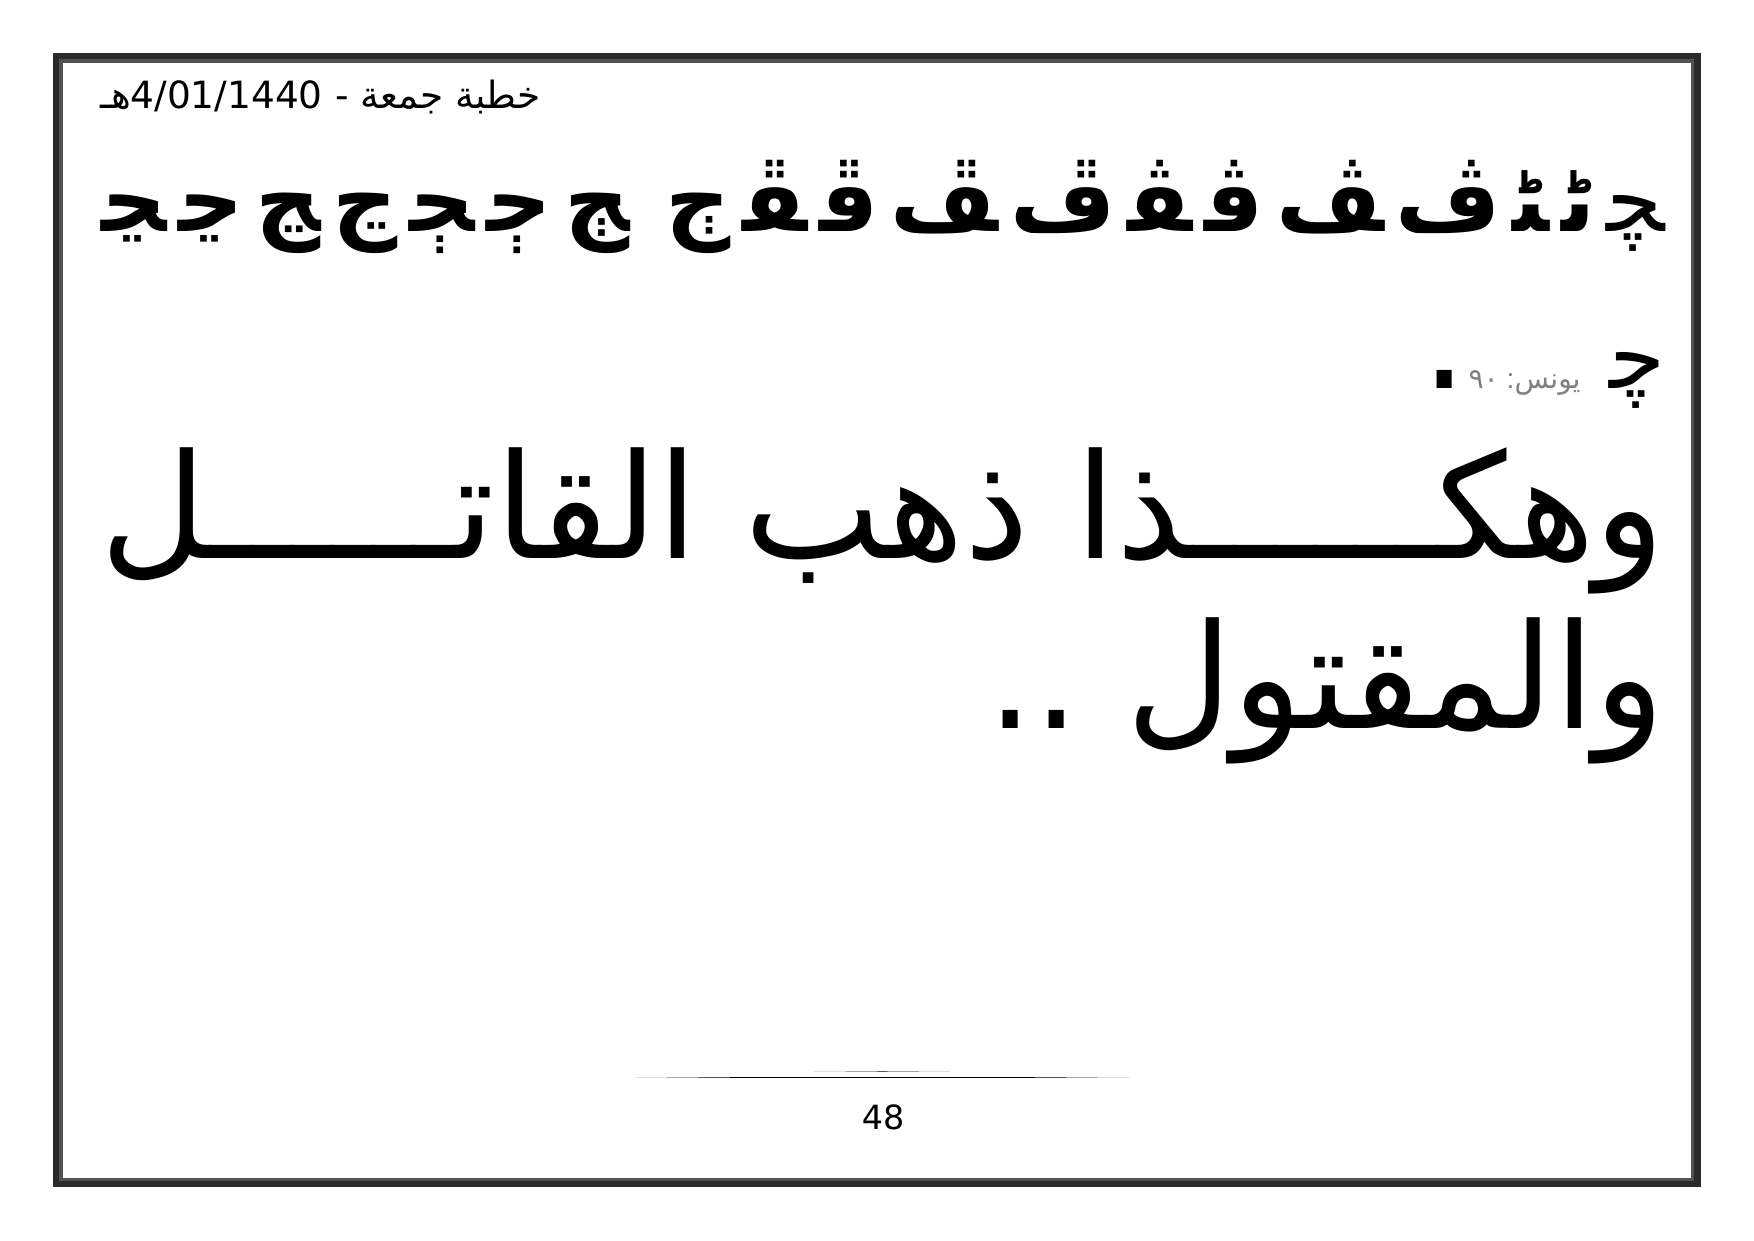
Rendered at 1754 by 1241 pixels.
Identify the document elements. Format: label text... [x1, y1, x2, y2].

text وهكذا ذهب القاتل والمقتول .. [100, 423, 1665, 763]
text ﭽ ﭨ ﭩ ﭪ ﭫ ﭬ ﭭ ﭮ ﭯ ﭰ ﭱ ﭲ ﭳ ﭴ ﭵ ﭶ ﭷ ﭸ ﭹ ﭼ يونس: ٩٠ . [100, 148, 1665, 423]
